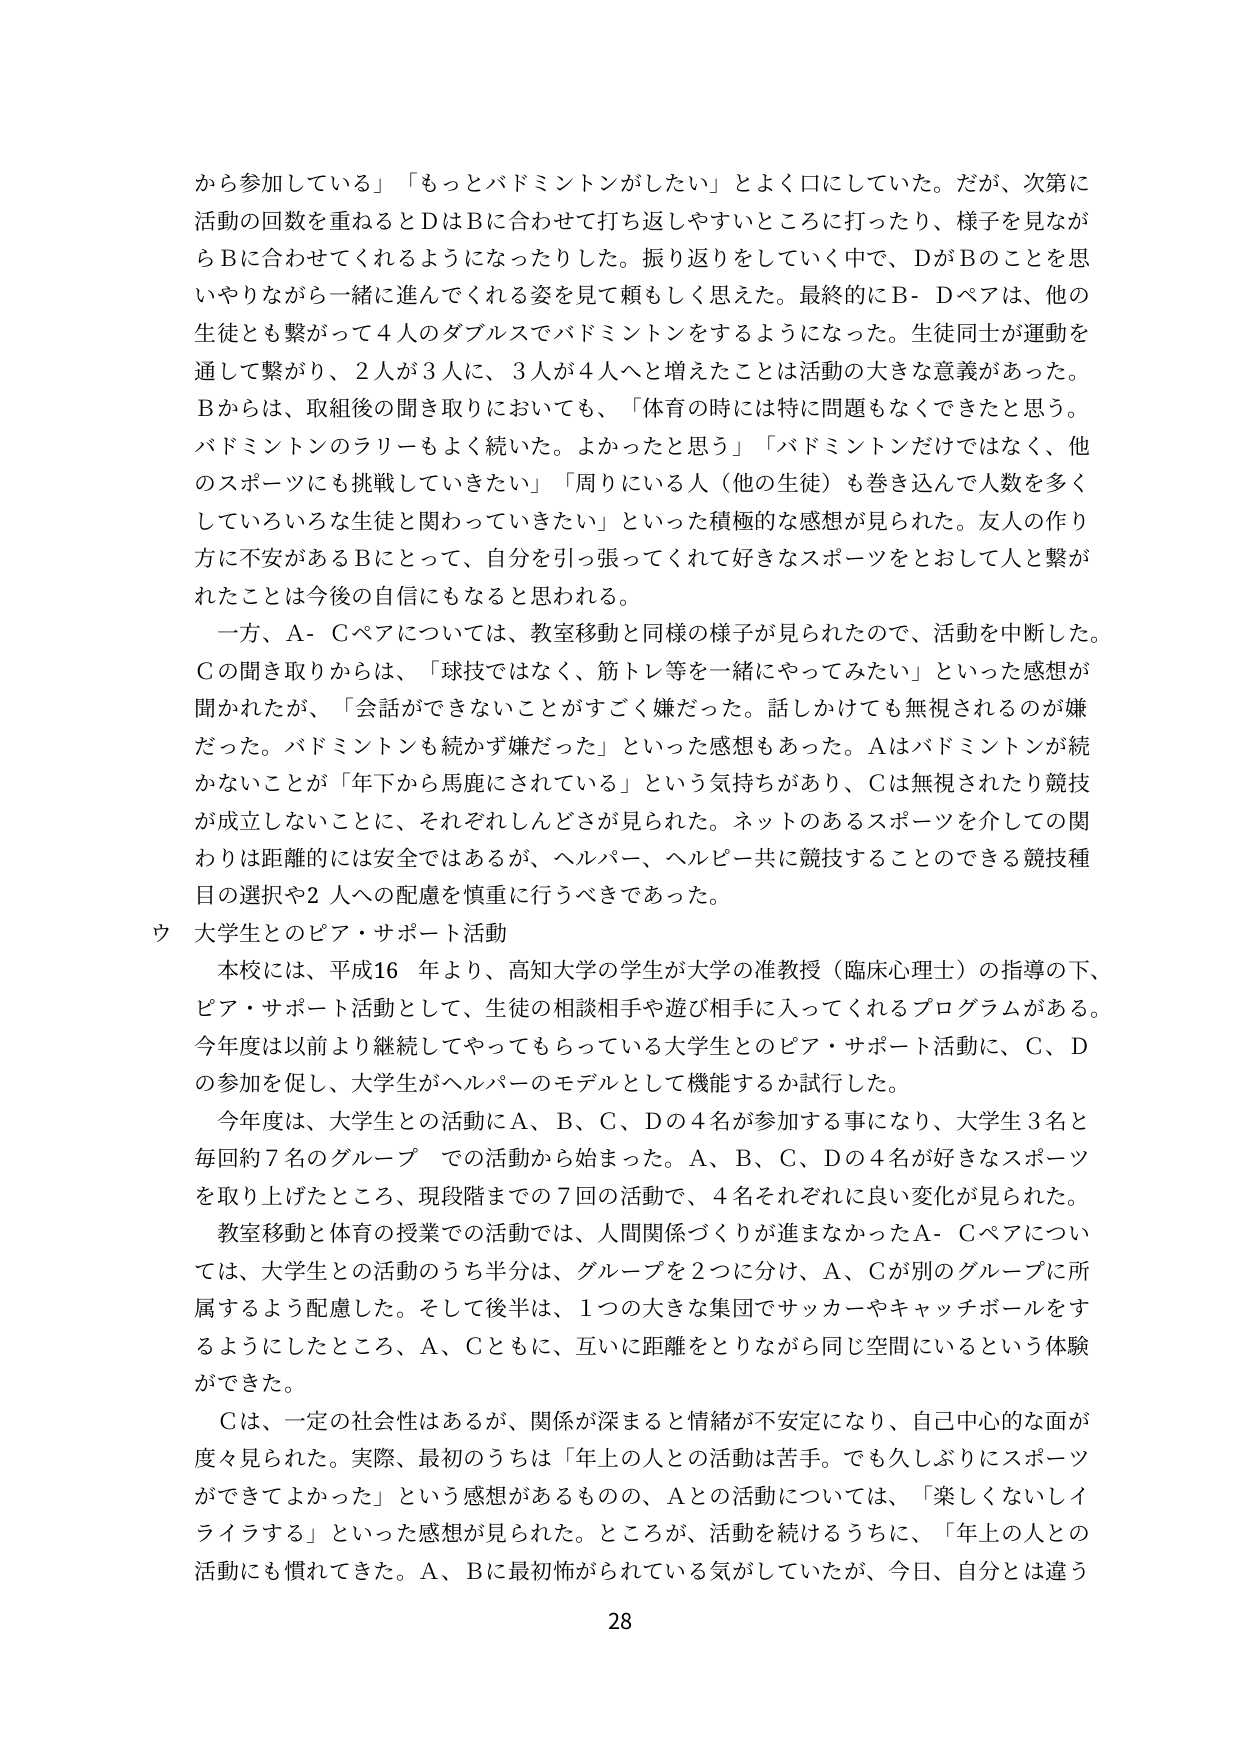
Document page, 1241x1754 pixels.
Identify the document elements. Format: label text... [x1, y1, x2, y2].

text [179, 1401, 1090, 1588]
text 今年度は、大学生との活動にＡ、Ｂ、Ｃ、Ｄの４名が参加する事になり、大学生３名と毎回約７名のグループでの活動から始まった。Ａ、Ｂ、Ｃ、Ｄの４名が好きなスポーツを取り上げたところ、現段階までの７回の活動で、４名それぞれに良い変化が見られた。 [179, 1101, 1090, 1213]
text 一方、Ａ-Ｃペアについては、教室移動と同様の様子が見られたので、活動を中断した。Ｃの聞き取りからは、「球技ではなく、筋トレ等を一緒にやってみたい」といった感想が聞かれたが、「会話ができないことがすごく嫌だった。話しかけても無視されるのが嫌だった。バドミントンも続かず嫌だった」といった感想もあった。Ａはバドミントンが続かないことが「年下から馬鹿にされている」という気持ちがあり、Ｃは無視されたり競技が成立しないことに、それぞれしんどさが見られた。ネットのあるスポーツを介しての関わりは距離的には安全ではあるが、ヘルパー、ヘルピー共に競技することのできる競技種目の選択や2人への配慮を慎重に行うべきであった。 [179, 613, 1090, 913]
text 本校には、平成16年より、高知大学の学生が大学の准教授（臨床心理士）の指導の下、ピア・サポート活動として、生徒の相談相手や遊び相手に入ってくれるプログラムがある。今年度は以前より継続してやってもらっている大学生とのピア・サポート活動に、Ｃ、Ｄの参加を促し、大学生がヘルパーのモデルとして機能するか試行した。 [179, 951, 1090, 1101]
text 教室移動と体育の授業での活動では、人間関係づくりが進まなかったＡ-Ｃペアについては、大学生との活動のうち半分は、グループを２つに分け、Ａ、Ｃが別のグループに所属するよう配慮した。そして後半は、１つの大きな集団でサッカーやキャッチボールをするようにしたところ、Ａ、Ｃともに、互いに距離をとりながら同じ空間にいるという体験ができた。 [179, 1213, 1090, 1401]
text ウ 大学生とのピア・サポート活動 [150, 913, 1090, 951]
